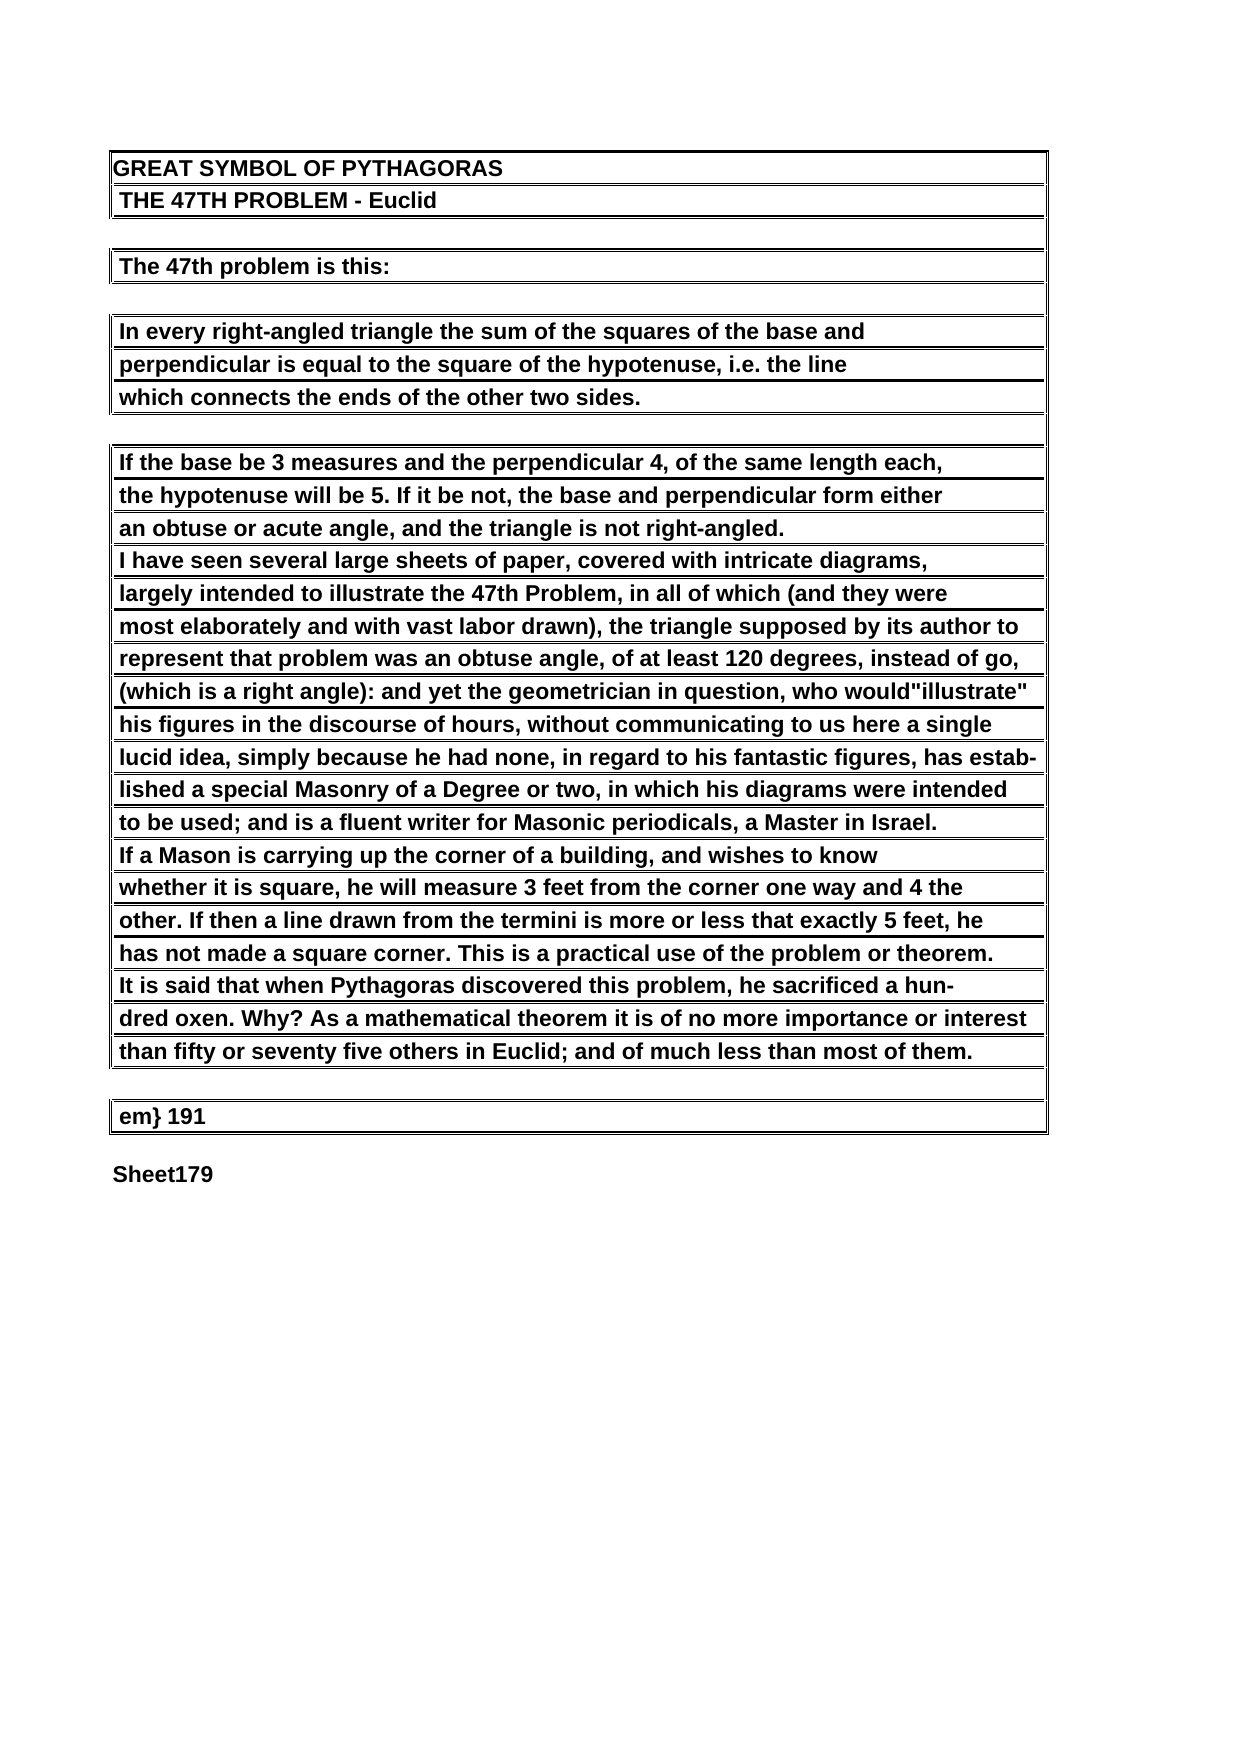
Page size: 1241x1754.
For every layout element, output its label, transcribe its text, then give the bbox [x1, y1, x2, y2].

text Sheet179 [112, 1134, 1128, 1219]
table_cell largely intended to illustrate the 47th Problem, in all of which (and they were [112, 575, 1046, 608]
table_cell If the base be 3 measures and the perpendicular 4, of the same length each, [110, 444, 1046, 477]
table_cell In every right-angled triangle the sum of the squares of the base and [112, 314, 1046, 346]
table_cell has not made a square corner. This is a practical use of the problem or theorem. [112, 935, 1046, 968]
table_cell I have seen several large sheets of paper, covered with intricate diagrams, [112, 543, 1046, 575]
table_cell dred oxen. Why? As a mathematical theorem it is of no more importance or interest [112, 1000, 1046, 1033]
table_cell [110, 412, 1047, 444]
table_cell [110, 1066, 1047, 1098]
table_cell an obtuse or acute angle, and the triangle is not right-angled. [110, 510, 1047, 542]
table_cell represent that problem was an obtuse angle, of at least 120 degrees, instead of go, [110, 641, 1047, 673]
table_header GREAT SYMBOL OF PYTHAGORAS [112, 153, 1046, 183]
table_cell lished a special Masonry of a Degree or two, in which his diagrams were intended [112, 771, 1046, 804]
table_cell If a Mason is carrying up the corner of a building, and wishes to know [110, 837, 1047, 869]
table_cell lucid idea, simply because he had none, in regard to his fantastic figures, has estab- [110, 739, 1047, 771]
table_cell which connects the ends of the other two sides. [112, 379, 1046, 412]
table_cell whether it is square, he will measure 3 feet from the corner one way and 4 the [112, 870, 1046, 902]
table_cell other. If then a line drawn from the termini is more or less that exactly 5 feet, he [112, 902, 1046, 935]
table_cell [110, 281, 1047, 313]
table_cell the hypotenuse will be 5. If it be not, the base and perpendicular form either [112, 477, 1046, 510]
table_cell [110, 215, 1046, 248]
table_cell most elaborately and with vast labor drawn), the triangle supposed by its author to [110, 608, 1047, 641]
table_cell (which is a right angle): and yet the geometrician in question, who would"illustrate" [112, 673, 1046, 706]
table_cell than fifty or seventy five others in Euclid; and of much less than most of them. [112, 1033, 1046, 1066]
table_cell em} 191 [112, 1099, 1046, 1131]
table_cell perpendicular is equal to the square of the hypotenuse, i.e. the line [112, 346, 1046, 379]
table_cell to be used; and is a fluent writer for Masonic periodicals, a Master in Israel. [112, 804, 1046, 837]
table_cell his figures in the discourse of hours, without communicating to us here a single [112, 706, 1046, 739]
table_cell The 47th problem is this: [110, 248, 1046, 281]
table_cell THE 47TH PROBLEM - Euclid [110, 183, 1047, 215]
table_cell It is said that when Pythagoras discovered this problem, he sacrificed a hun- [110, 968, 1047, 1000]
